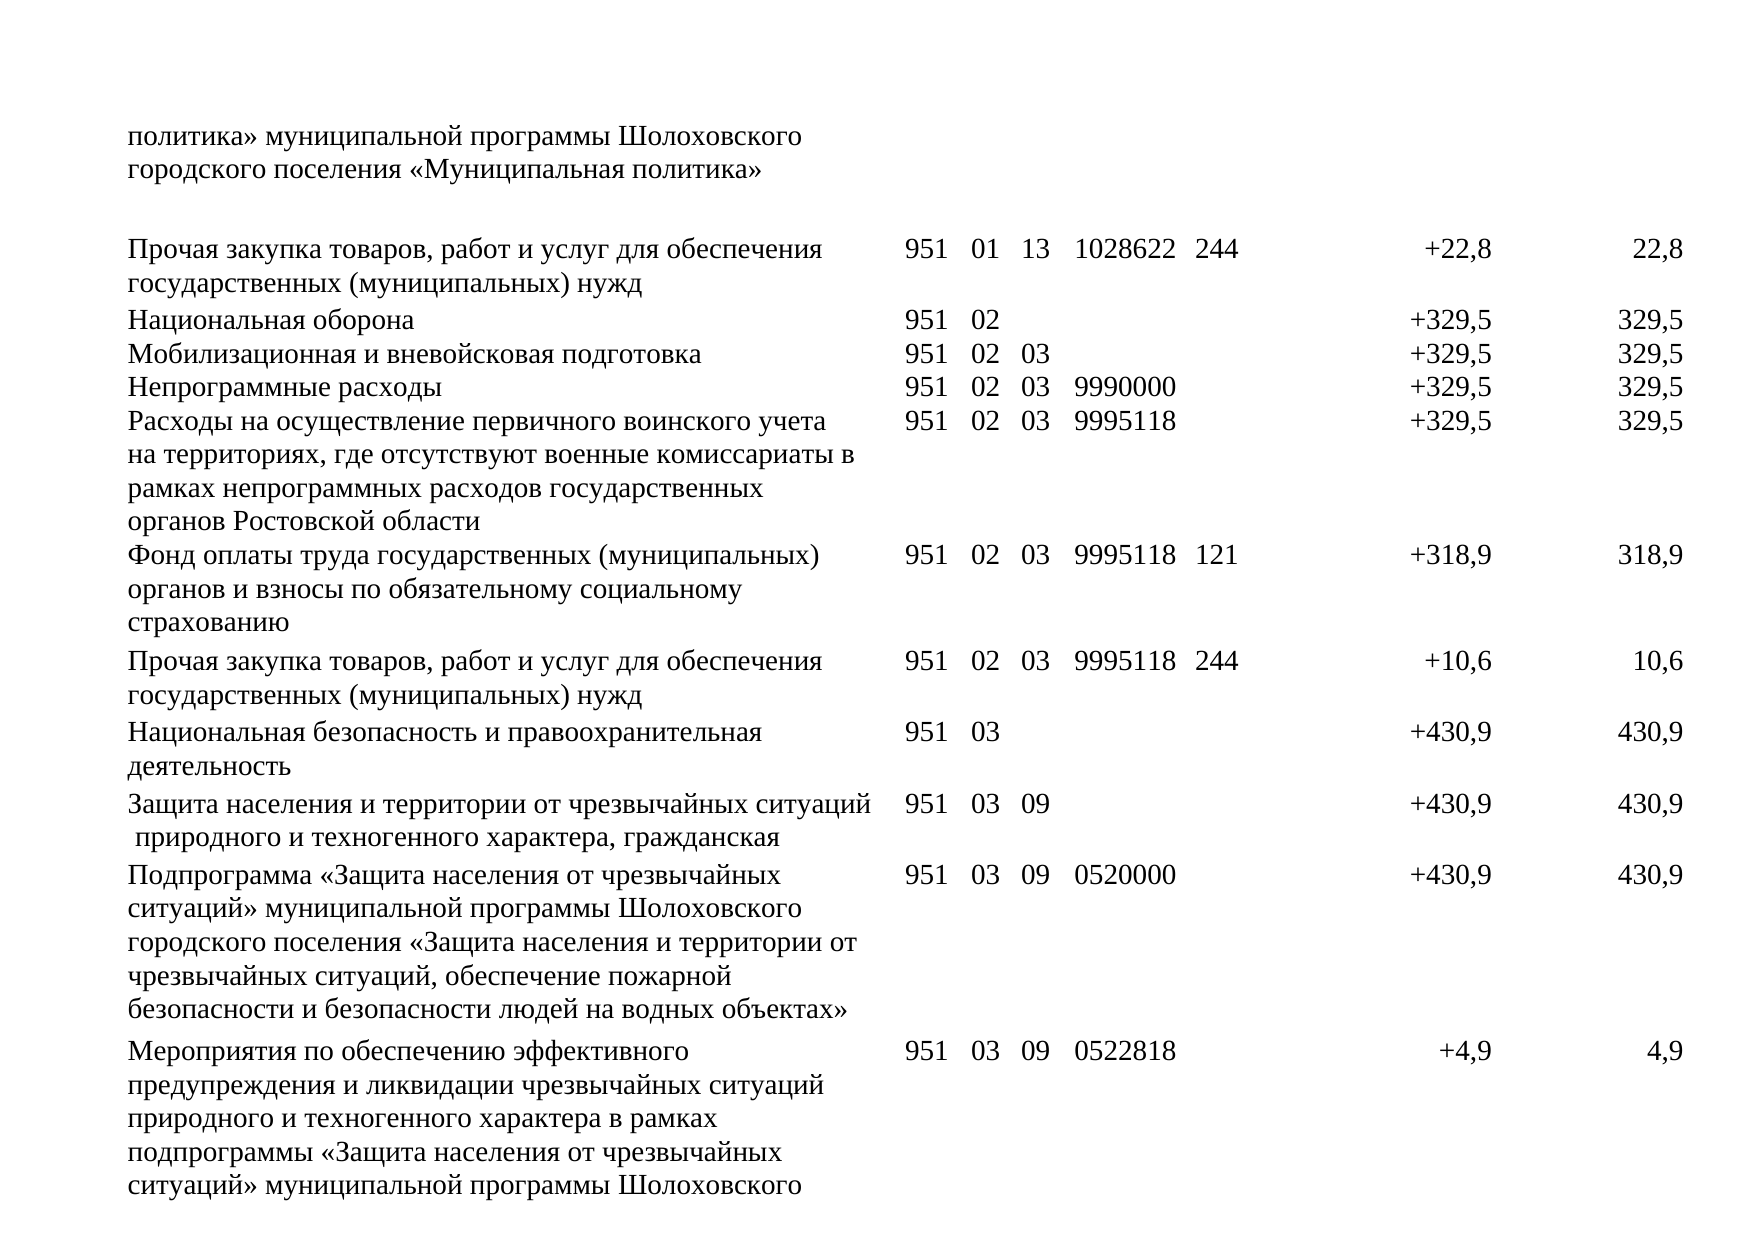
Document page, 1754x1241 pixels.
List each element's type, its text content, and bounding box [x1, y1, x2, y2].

text страхованию [118, 604, 1683, 638]
text рамках непрограммных расходов государственных [118, 470, 1683, 503]
text Прочая закупка товаров, работ и услуг для обеспечения 951 01 13 1028622 244 +22,8 22,8 [118, 231, 1683, 265]
text государственных (муниципальных) нужд [118, 265, 1683, 298]
text Мероприятия по обеспечению эффективного 951 03 09 0522818 +4,9 4,9 [118, 1033, 1683, 1067]
text Непрограммные расходы 951 02 03 9990000 +329,5 329,5 [118, 369, 1683, 403]
text Фонд оплаты труда государственных (муниципальных) 951 02 03 9995118 121 +318,9 318,9 [118, 537, 1683, 571]
text городского поселения «Муниципальная политика» [118, 152, 1683, 185]
text городского поселения «Защита населения и территории от [118, 924, 1683, 958]
text государственных (муниципальных) нужд [118, 677, 1683, 711]
text политика» муниципальной программы Шолоховского [118, 118, 1683, 152]
text Прочая закупка товаров, работ и услуг для обеспечения 951 02 03 9995118 244 +10,6 10,6 [118, 643, 1683, 677]
text Мобилизационная и вневойсковая подготовка 951 02 03 +329,5 329,5 [118, 336, 1683, 369]
text природного и техногенного характера в рамках [118, 1100, 1683, 1134]
text органов и взносы по обязательному социальному [118, 571, 1683, 604]
text Расходы на осуществление первичного воинского учета 951 02 03 9995118 +329,5 329,5 [118, 403, 1683, 436]
text Национальная оборона 951 02 +329,5 329,5 [118, 302, 1683, 336]
text чрезвычайных ситуаций, обеспечение пожарной [118, 958, 1683, 991]
text ситуаций» муниципальной программы Шолоховского [118, 1167, 1683, 1201]
text подпрограммы «Защита населения от чрезвычайных [118, 1134, 1683, 1167]
text безопасности и безопасности людей на водных объектах» [118, 991, 1683, 1025]
text Защита населения и территории от чрезвычайных ситуаций 951 03 09 +430,9 430,9 [118, 786, 1683, 819]
text органов Ростовской области [118, 503, 1683, 537]
text деятельность [118, 748, 1683, 782]
text Национальная безопасность и правоохранительная 951 03 +430,9 430,9 [118, 714, 1683, 748]
text на территориях, где отсутствуют военные комиссариаты в [118, 436, 1683, 470]
text природного и техногенного характера, гражданская [118, 819, 1683, 853]
text Подпрограмма «Защита населения от чрезвычайных 951 03 09 0520000 +430,9 430,9 [118, 857, 1683, 891]
text предупреждения и ликвидации чрезвычайных ситуаций [118, 1067, 1683, 1100]
text ситуаций» муниципальной программы Шолоховского [118, 891, 1683, 924]
